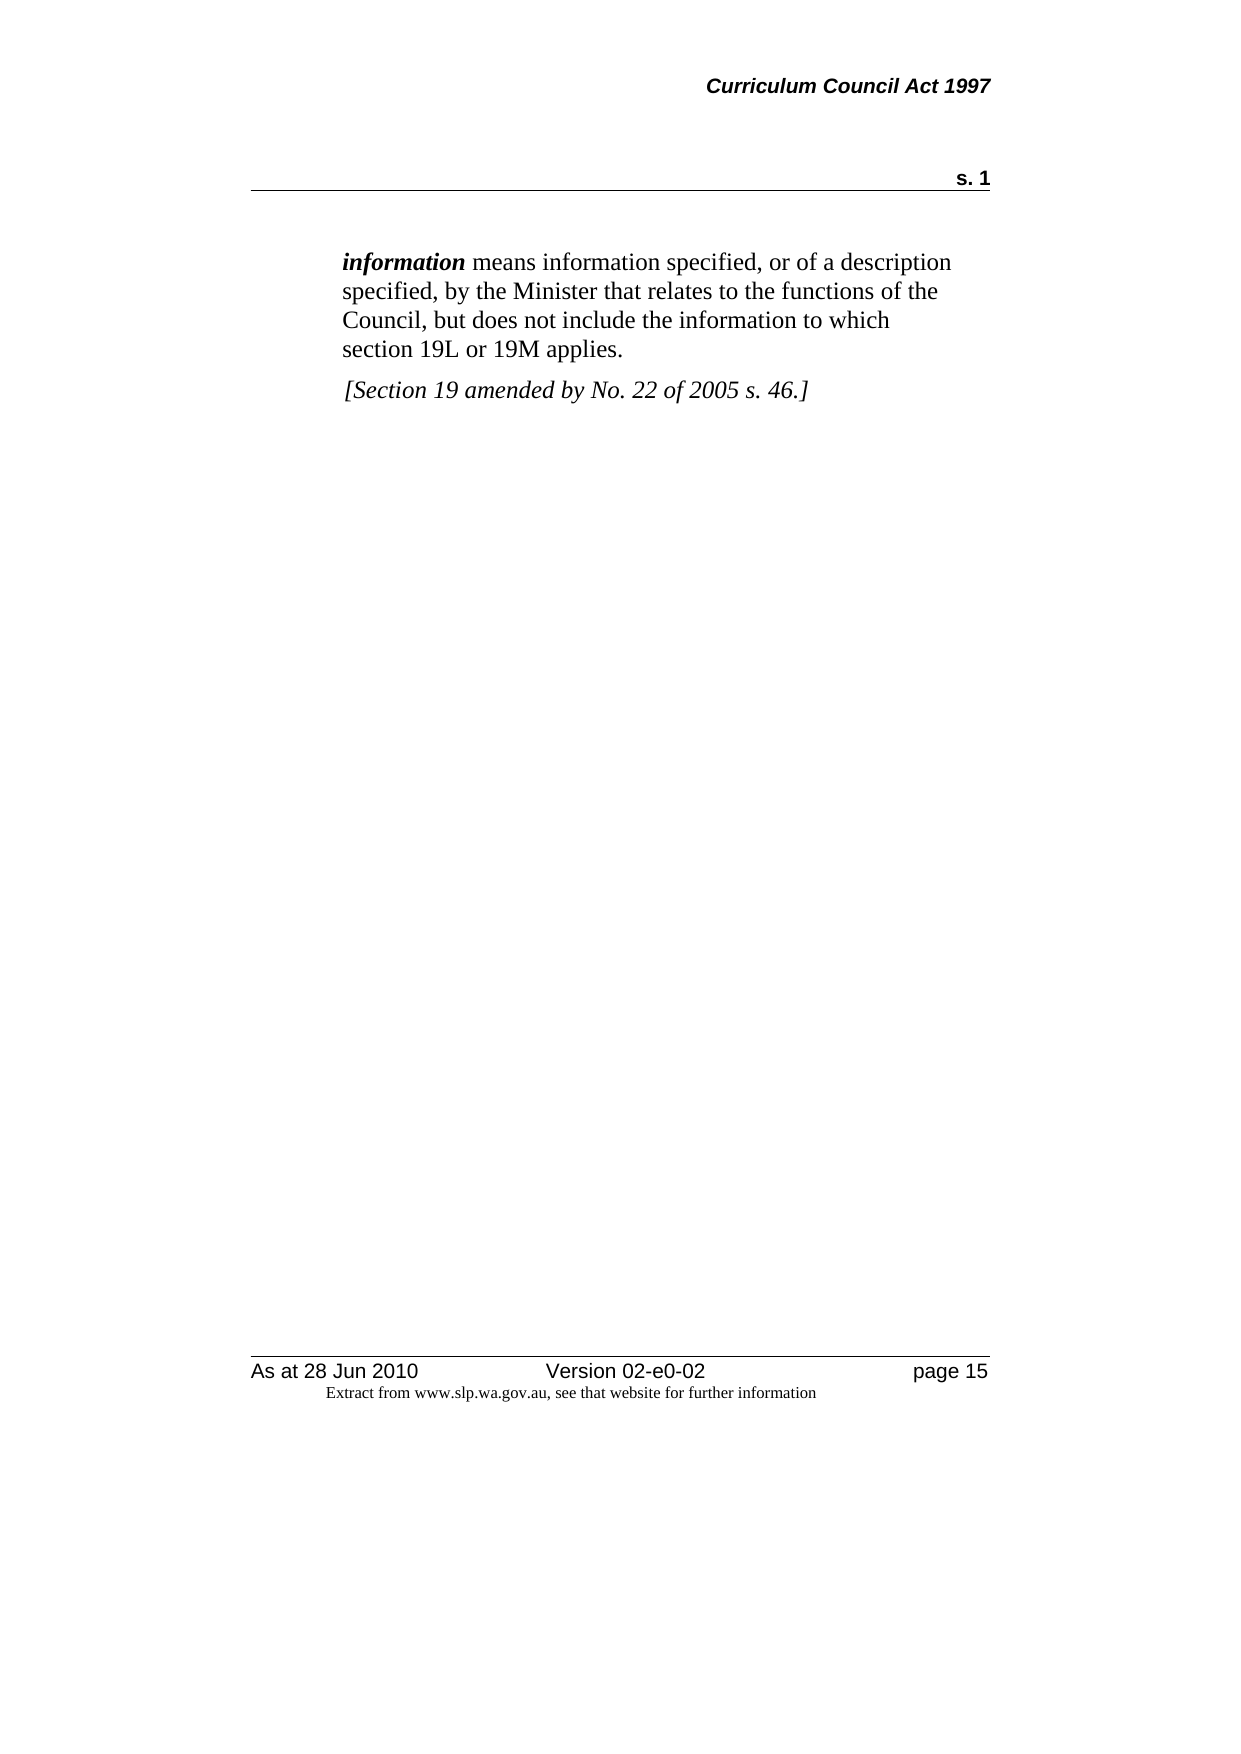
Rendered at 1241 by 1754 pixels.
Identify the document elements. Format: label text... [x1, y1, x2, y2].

text [Section 19 amended by No. 22 of 2005 s. 46.] [251, 375, 990, 404]
text information means information specified, or of a description specified, by the Minister that relates to the functions of the Council, but does not include the information to which section 19L or 19M applies. [251, 247, 990, 362]
